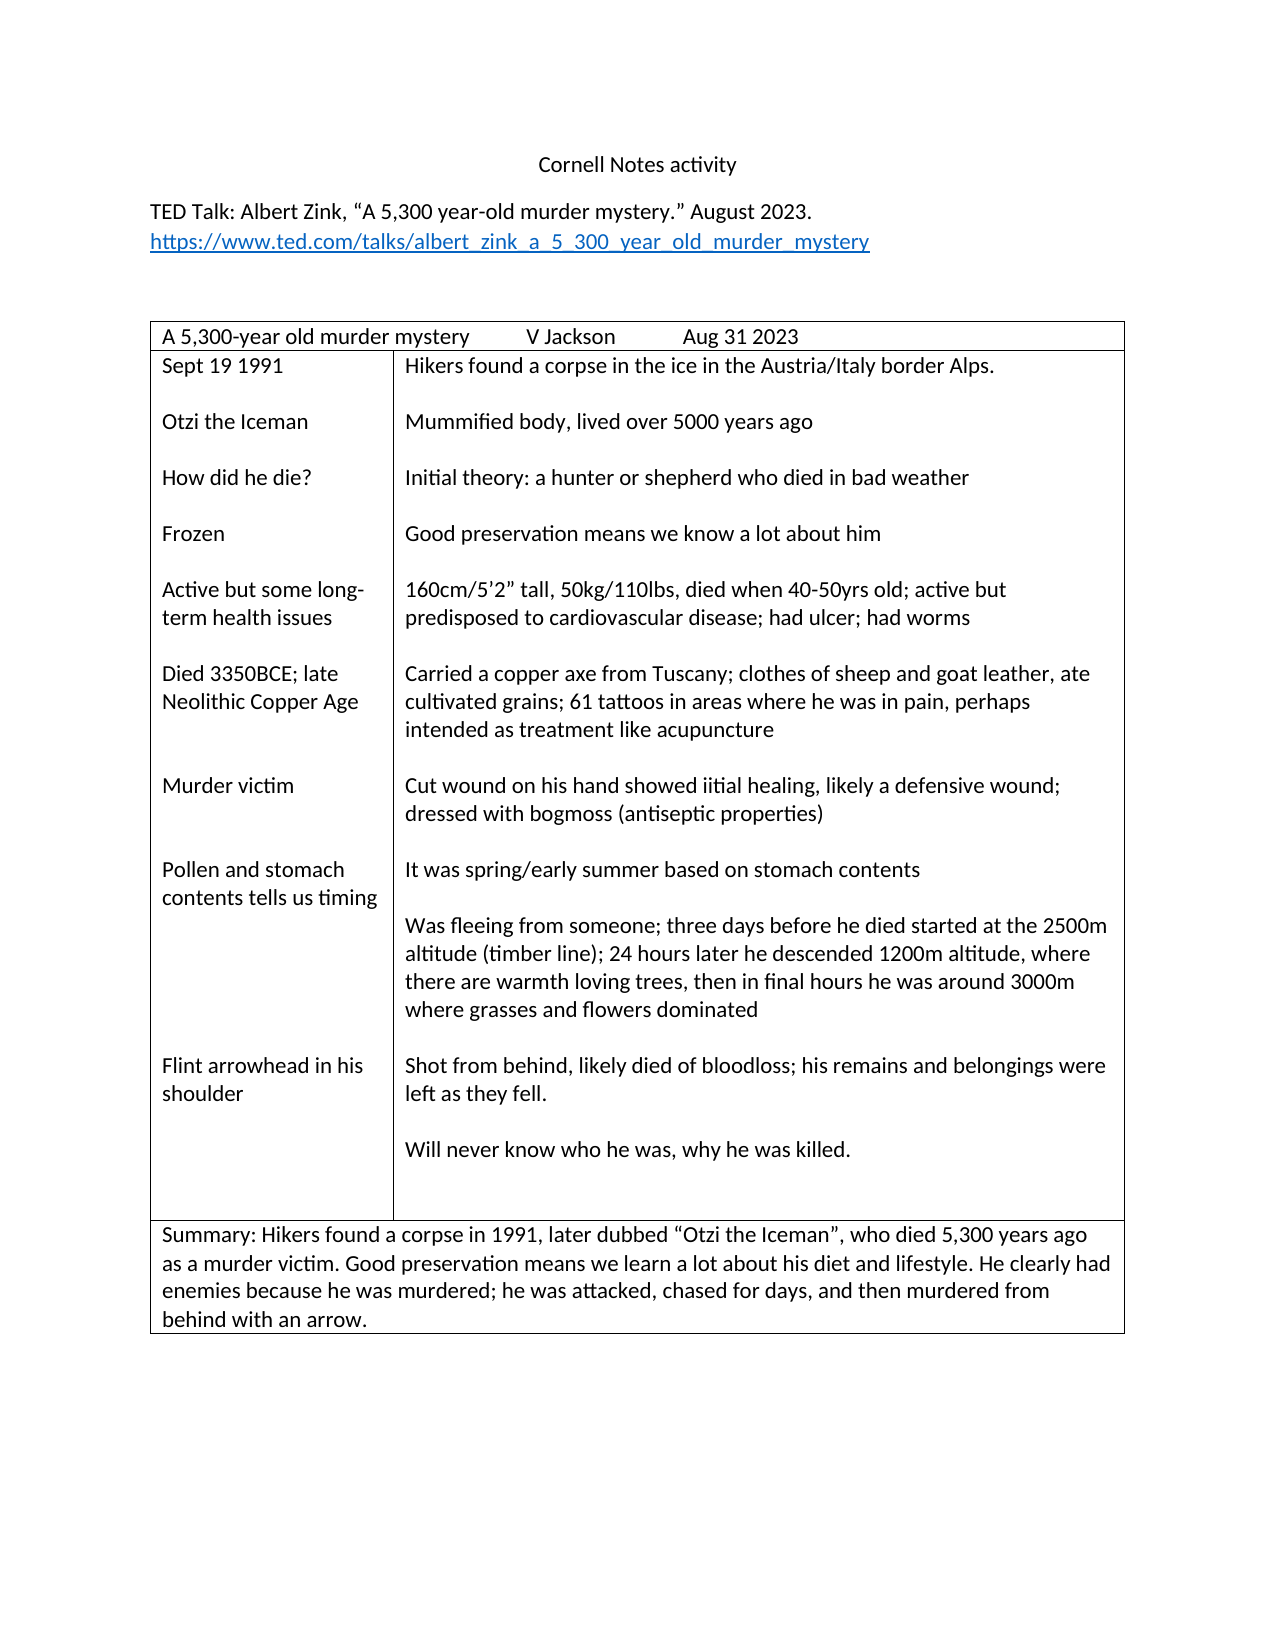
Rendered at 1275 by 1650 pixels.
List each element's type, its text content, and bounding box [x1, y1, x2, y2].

table_cell Hikers found a corpse in the ice in the Austria/Italy border Alps. Mummified body, lived over 5000 years ago Initial theory: a hunter or shepherd who died in bad weather Good preservation means we know a lot about him 160cm/5’2” tall, 50kg/110lbs, died when 40-50yrs old; active but predisposed to cardiovascular disease; had ulcer; had worms Carried a copper axe from Tuscany; clothes of sheep and goat leather, ate cultivated grains; 61 tattoos in areas where he was in pain, perhaps intended as treatment like acupuncture Cut wound on his hand showed iitial healing, likely a defensive wound; dressed with bogmoss (antiseptic properties) It was spring/early summer based on stomach contents Was fleeing from someone; three days before he died started at the 2500m altitude (timber line); 24 hours later he descended 1200m altitude, where there are warmth loving trees, then in final hours he was around 3000m where grasses and flowers dominated Shot from behind, likely died of bloodloss; his remains and belongings were left as they fell. Will never know who he was, why he was killed. [394, 351, 1124, 1219]
table_header A 5,300-year old murder mystery V Jackson Aug 31 2023 [151, 322, 1124, 350]
text TED Talk: Albert Zink, “A 5,300 year-old murder mystery.” August 2023. https://www.ted.com/talks/albert_zink_a_5_300_year_old_murder_mystery [150, 197, 1125, 255]
table_cell Summary: Hikers found a corpse in 1991, later dubbed “Otzi the Iceman”, who died 5,300 years ago as a murder victim. Good preservation means we learn a lot about his diet and lifestyle. He clearly had enemies because he was murdered; he was attacked, chased for days, and then murdered from behind with an arrow. [151, 1221, 1124, 1333]
text Cornell Notes activity [150, 150, 1125, 178]
table_cell Sept 19 1991 Otzi the Iceman How did he die? Frozen Active but some long-term health issues Died 3350BCE; late Neolithic Copper Age Murder victim Pollen and stomach contents tells us timing Flint arrowhead in his shoulder [151, 351, 393, 1219]
